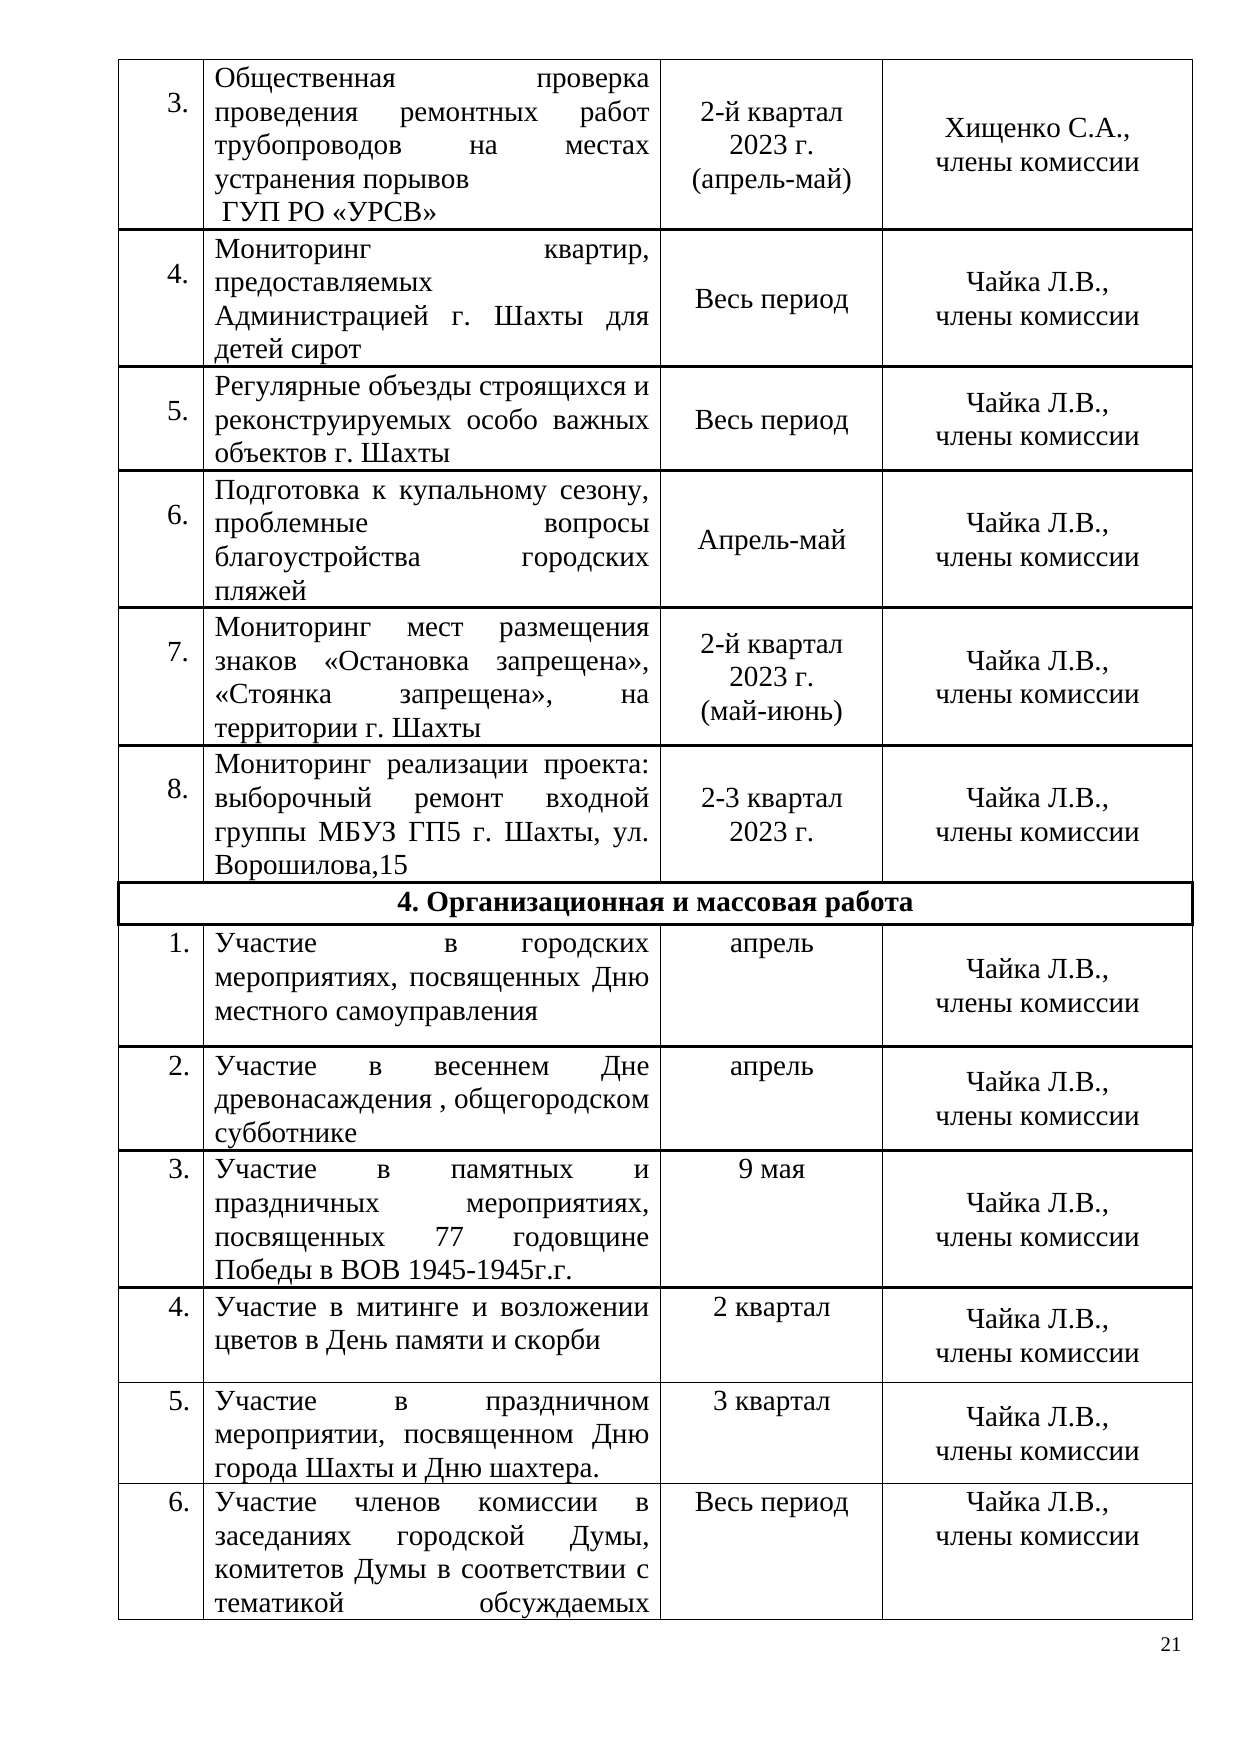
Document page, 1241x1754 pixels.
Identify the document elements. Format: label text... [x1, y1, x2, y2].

table_cell Мониторинг мест размещения знаков «Остановка запрещена», «Стоянка запрещена», на территории г. Шахты [204, 609, 660, 743]
table_cell Чайка Л.В., члены комиссии [883, 472, 1192, 606]
table_cell [119, 368, 203, 469]
table_cell Участие в городских мероприятиях, посвященных Дню местного самоуправления [204, 926, 660, 1045]
table_cell Мониторинг реализации проекта: выборочный ремонт входной группы МБУЗ ГП5 г. Шахты, ул. Ворошилова,15 [204, 747, 660, 881]
table_cell Чайка Л.В., члены комиссии [883, 368, 1192, 469]
table_cell Подготовка к купальному сезону, проблемные вопросы благоустройства городских пляжей [204, 472, 660, 606]
table_cell Весь период [661, 368, 882, 469]
table_cell 2-й квартал 2023 г. (май-июнь) [661, 609, 882, 743]
table_cell [119, 231, 203, 365]
table_cell 2 квартал [661, 1289, 882, 1382]
table_cell Участие в весеннем Дне древонасаждения , общегородском субботнике [204, 1048, 660, 1148]
table_cell [119, 609, 203, 743]
table_cell [119, 1383, 203, 1483]
table_cell Чайка Л.В., члены комиссии [883, 1383, 1192, 1483]
table_cell Весь период [661, 1484, 882, 1618]
table_cell Чайка Л.В., члены комиссии [883, 231, 1192, 365]
table_cell 4. Организационная и массовая работа [120, 884, 1191, 922]
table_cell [204, 1484, 660, 1618]
table_cell Чайка Л.В., члены комиссии [883, 609, 1192, 743]
table_cell [119, 1048, 203, 1148]
table_cell 2-й квартал 2023 г. (апрель-май) [661, 60, 882, 228]
table_cell Чайка Л.В., члены комиссии [883, 1152, 1192, 1286]
table_cell Хищенко С.А., члены комиссии [883, 60, 1192, 228]
table_cell Весь период [661, 231, 882, 365]
table_cell [119, 1152, 203, 1286]
table_cell Чайка Л.В., члены комиссии [883, 1289, 1192, 1382]
table_cell [119, 60, 203, 228]
table_cell апрель [661, 926, 882, 1045]
table_cell [119, 472, 203, 606]
table_cell [119, 926, 203, 1045]
table_cell Общественная проверка проведения ремонтных работ трубопроводов на местах устранения порывов ГУП РО «УРСВ» [204, 60, 660, 228]
table_cell 2-3 квартал 2023 г. [661, 747, 882, 881]
table_cell Чайка Л.В., члены комиссии [883, 747, 1192, 881]
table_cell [883, 1484, 1192, 1618]
table_cell [119, 1484, 203, 1618]
table_cell Участие в митинге и возложении цветов в День памяти и скорби [204, 1289, 660, 1382]
table_cell апрель [661, 1048, 882, 1148]
table_cell Чайка Л.В., члены комиссии [883, 1048, 1192, 1148]
table_cell 9 мая [661, 1152, 882, 1286]
table_cell [119, 747, 203, 881]
table_cell Участие в памятных и праздничных мероприятиях, посвященных 77 годовщине Победы в ВОВ 1945-1945г.г. [204, 1152, 660, 1286]
table_cell Апрель-май [661, 472, 882, 606]
table_cell Чайка Л.В., члены комиссии [883, 926, 1192, 1045]
table_cell Мониторинг квартир, предоставляемых Администрацией г. Шахты для детей сирот [204, 231, 660, 365]
table_cell 3 квартал [661, 1383, 882, 1483]
table_cell [119, 1289, 203, 1382]
table_cell Участие в праздничном мероприятии, посвященном Дню города Шахты и Дню шахтера. [204, 1383, 660, 1483]
table_cell Регулярные объезды строящихся и реконструируемых особо важных объектов г. Шахты [204, 368, 660, 469]
